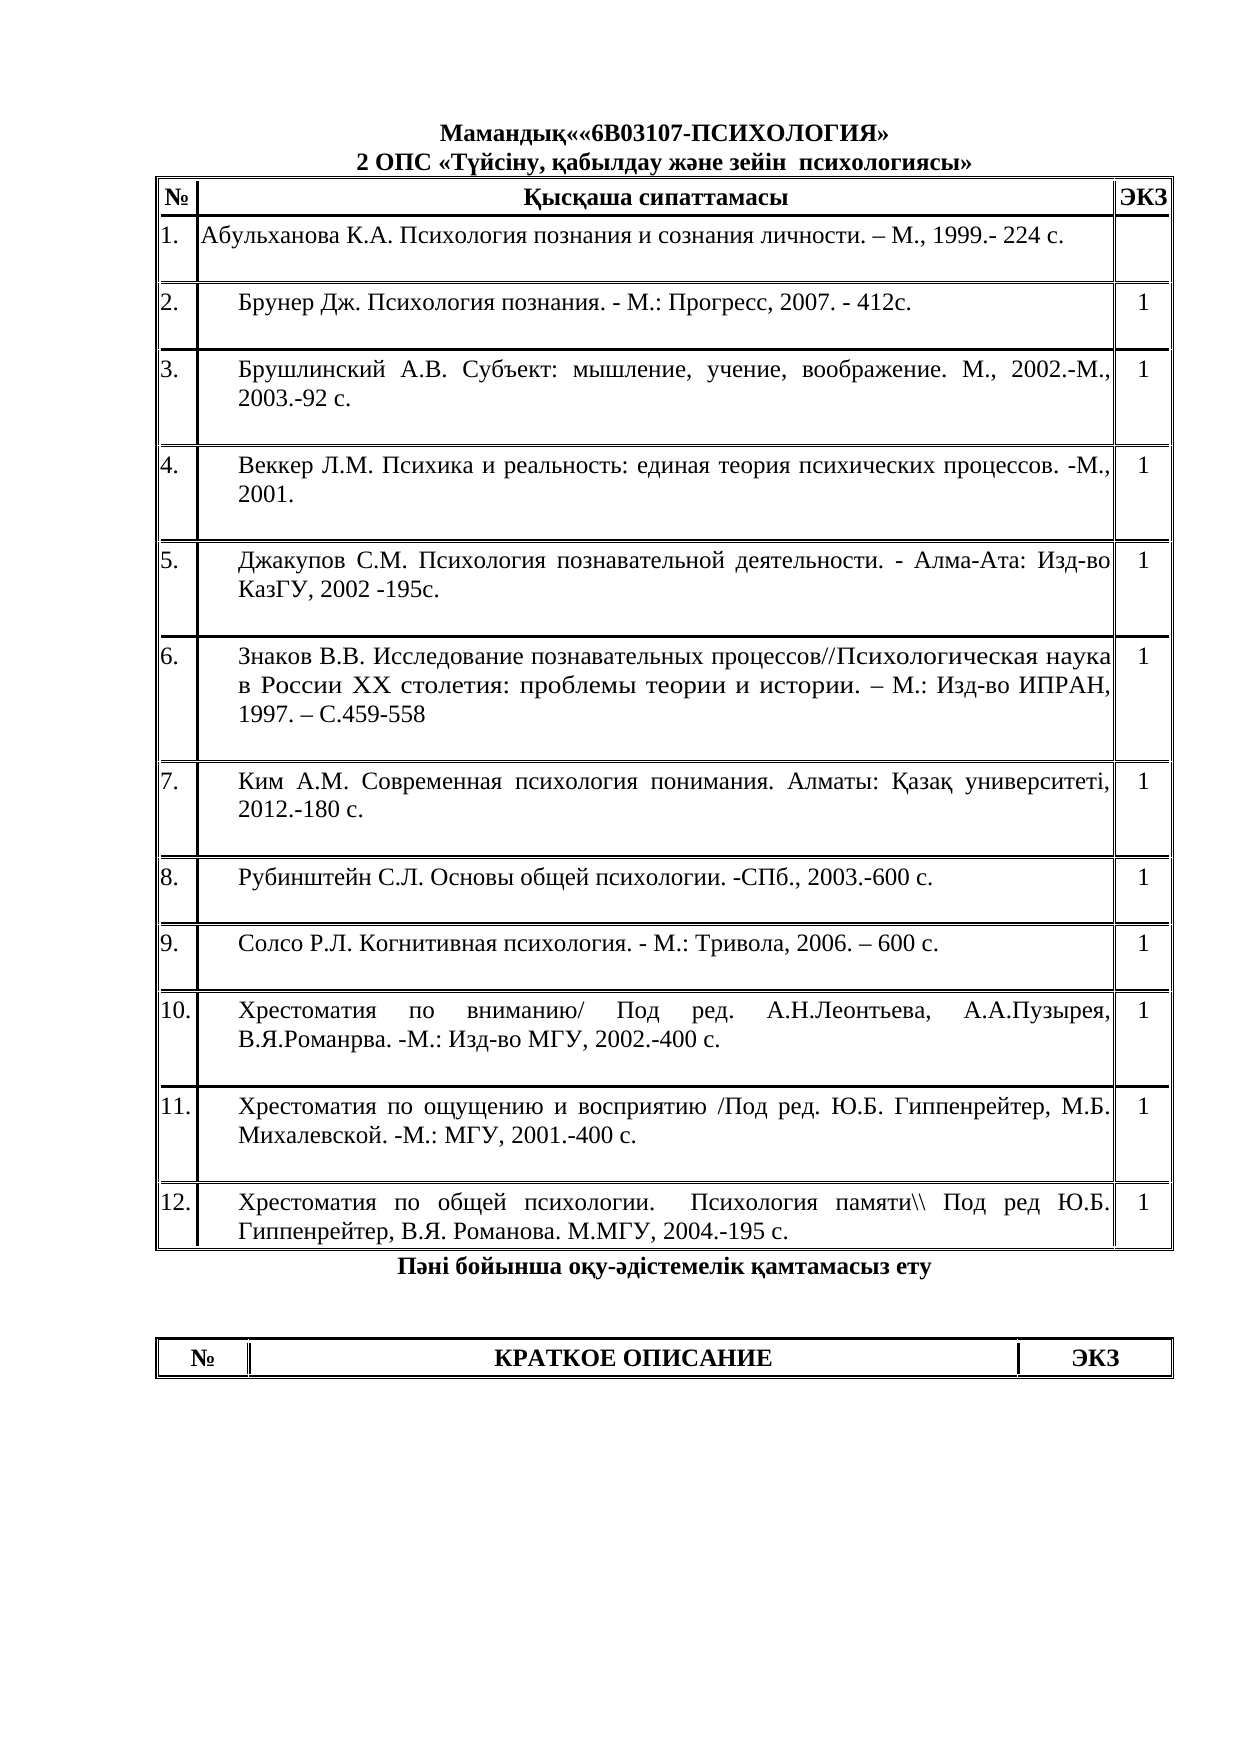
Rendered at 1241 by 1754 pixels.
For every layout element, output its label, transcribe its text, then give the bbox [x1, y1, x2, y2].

table_cell 1 [1116, 855, 1171, 922]
table_cell Абульханова К.А. Психология познания и сознания личности. – М., 1999.- 224 с. [199, 217, 1113, 281]
table_cell Солсо Р.Л. Когнитивная психология. - М.: Тривола, 2006. – 600 с. [199, 926, 1113, 989]
table_cell 5. [159, 539, 196, 635]
text Мамандық««6В03107-ПСИХОЛОГИЯ» [177, 118, 1152, 147]
table_cell 1 [1116, 989, 1171, 1085]
table_cell 9. [159, 922, 196, 989]
table_cell 1 [1116, 348, 1172, 443]
table_cell 12. [157, 1181, 197, 1248]
table_cell Знаков В.В. Исследование познавательных процессов//Психологическая наука в России XX столетия: проблемы теории и истории. – М.: Изд-во ИПРАН, 1997. – С.459-558 [199, 638, 1113, 759]
table_cell Веккер Л.М. Психика и реальность: единая теория психических процессов. -М., 2001. [199, 447, 1113, 539]
table_header Қысқаша сипаттамасы [197, 179, 1114, 214]
table_header КРАТКОЕ ОПИСАНИЕ [249, 1339, 1018, 1375]
table_cell Джакупов С.М. Психология познавательной деятельности. - Алма-Ата: Изд-во КазГУ, 2002 -195с. [199, 543, 1113, 635]
text Пәні бойынша оқу-әдістемелік қамтамасыз ету [177, 1251, 1152, 1279]
table_cell 1 [1116, 539, 1171, 635]
table_cell Хрестоматия по ощущению и восприятию /Под ред. Ю.Б. Гиппенрейтер, М.Б. Михалевской. -М.: МГУ, 2001.-400 с. [199, 1088, 1113, 1181]
table_cell 3. [157, 348, 196, 443]
table_cell Ким А.М. Современная психология понимания. Алматы: Қазақ университеті, 2012.-180 c. [199, 763, 1113, 855]
table_cell 10. [159, 989, 196, 1085]
table_cell 8. [159, 855, 196, 922]
table_cell 11. [159, 1085, 196, 1181]
table_cell 1 [1116, 1085, 1171, 1181]
table_cell 1 [1116, 922, 1171, 989]
table_header № [159, 179, 197, 214]
table_cell [1116, 214, 1171, 281]
table_cell 1 [1116, 635, 1171, 759]
table_cell Хрестоматия по вниманию/ Под ред. А.Н.Леонтьева, А.А.Пузырея, В.Я.Романрва. -М.: Изд-во МГУ, 2002.-400 с. [199, 993, 1113, 1085]
table_cell Хрестоматия по общей психологии. Психология памяти\\ Под ред Ю.Б. Гиппенрейтер, В.Я. Романова. М.МГУ, 2004.-195 с. [197, 1184, 1114, 1248]
table_header ЭКЗ [1115, 179, 1171, 214]
table_cell 1 [1115, 1181, 1172, 1248]
table_cell Брунер Дж. Психология познания. - М.: Прогресс, 2007. - 412с. [199, 284, 1113, 348]
table_cell Рубинштейн С.Л. Основы общей психологии. -СПб., 2003.-600 с. [199, 859, 1113, 922]
table_cell 1. [159, 214, 196, 281]
table_cell 1 [1115, 281, 1172, 348]
text 2 ОПС «Түйсіну, қабылдау және зейін психологиясы» [177, 147, 1152, 176]
table_cell 4. [159, 444, 196, 539]
table_cell 7. [159, 760, 196, 855]
table_cell Брушлинский А.В. Субъект: мышление, учение, воображение. М., 2002.-М., 2003.-92 с. [199, 351, 1113, 443]
table_header ЭКЗ [1018, 1340, 1171, 1375]
table_cell 2. [157, 281, 197, 348]
table_cell 1 [1116, 760, 1171, 855]
table_cell 1 [1116, 444, 1171, 539]
table_header № [159, 1339, 249, 1375]
table_cell 6. [159, 635, 196, 759]
